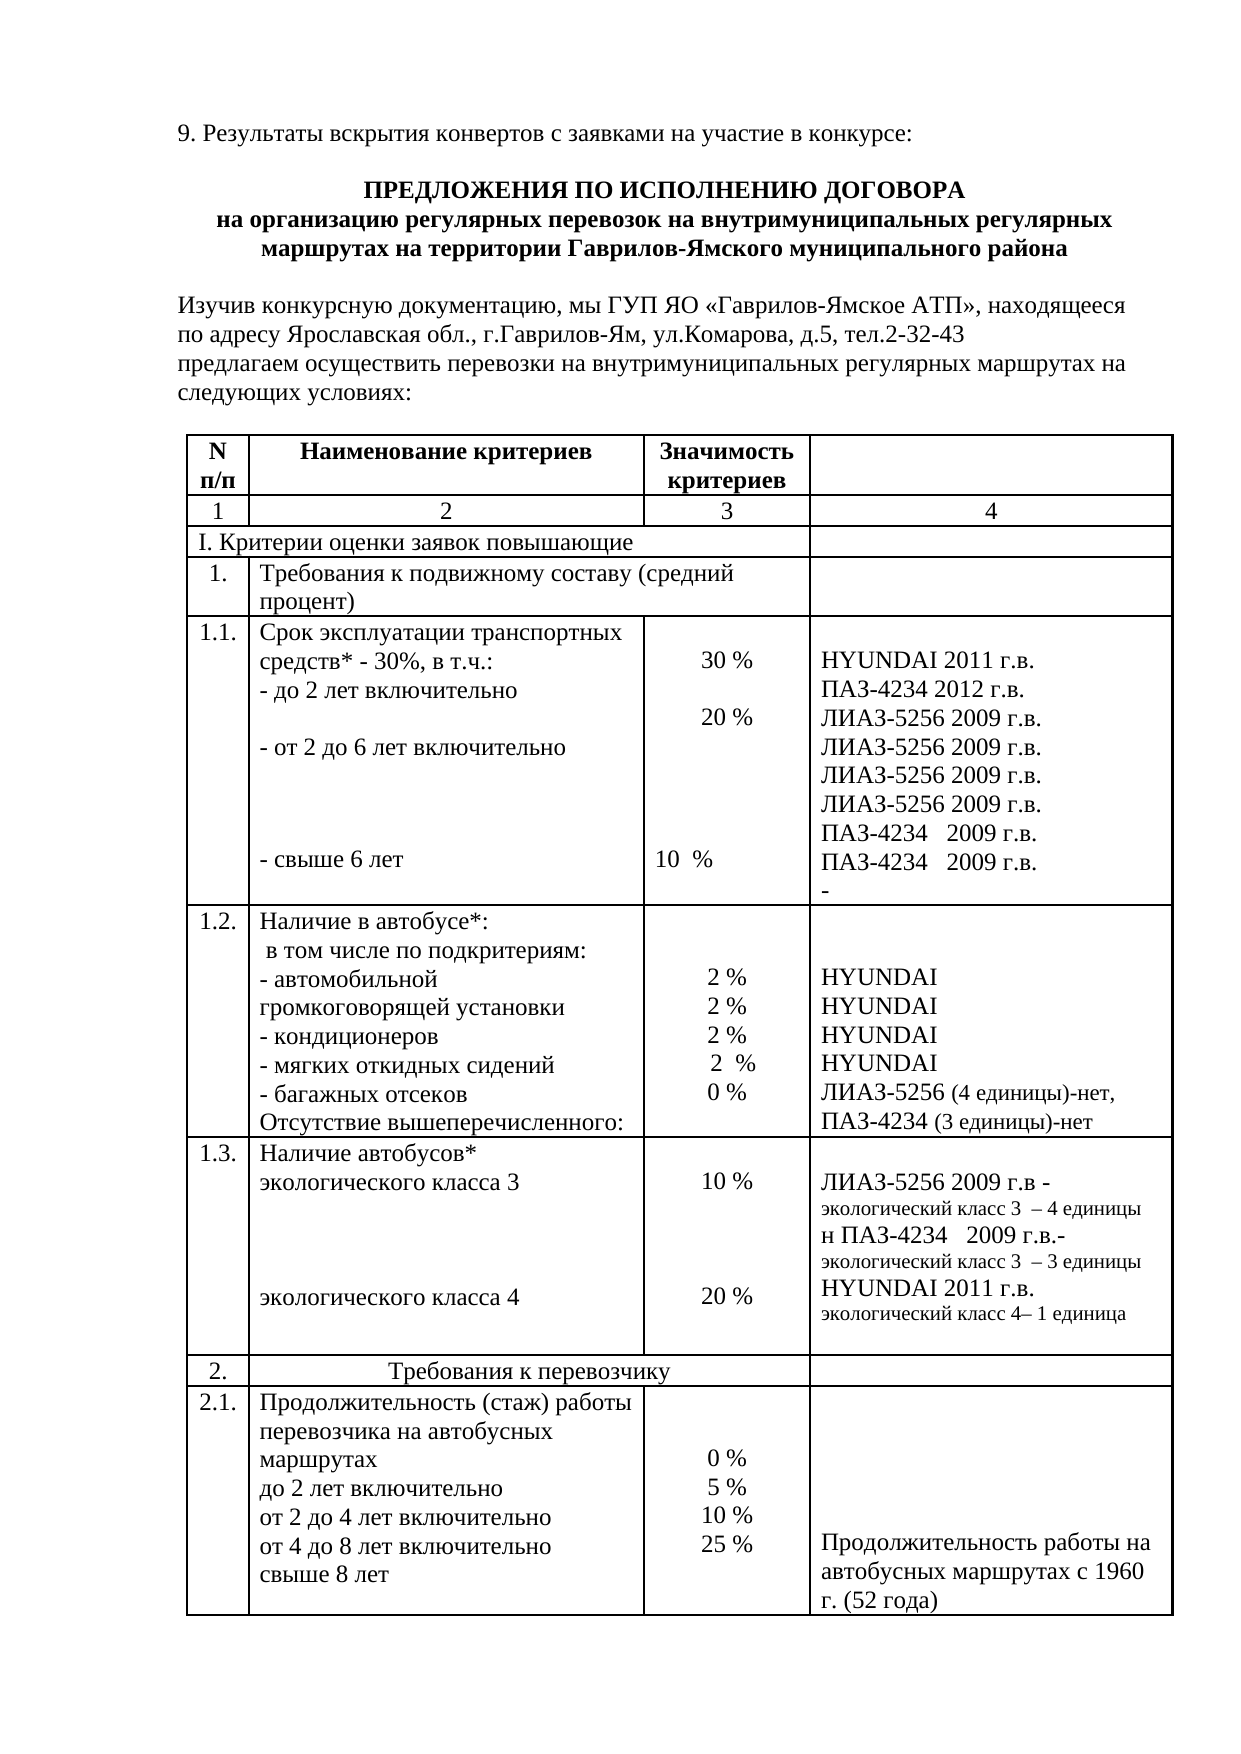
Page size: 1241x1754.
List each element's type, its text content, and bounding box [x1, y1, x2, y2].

table_cell 2 % 2 % 2 % 2 % 0 % [645, 906, 809, 1136]
text предлагаем осуществить перевозки на внутримуниципальных регулярных маршрутах на следующих условиях: [177, 348, 1152, 406]
table_cell 3 [645, 496, 809, 525]
table_cell 2. [188, 1356, 248, 1385]
text на организацию регулярных перевозок на внутримуниципальных регулярных маршрутах на территории Гаврилов-Ямского муниципального района [177, 204, 1152, 262]
text 9. Результаты вскрытия конвертов с заявками на участие в конкурсе: [177, 118, 1152, 147]
table_cell 1.3. [188, 1138, 248, 1354]
table_cell 1 [188, 496, 248, 525]
table_cell Наличие автобусов* экологического класса 3 экологического класса 4 [250, 1138, 643, 1354]
table_cell [811, 558, 1171, 615]
table_cell ЛИАЗ-5256 2009 г.в -экологический класс 3 – 4 единицы н ПАЗ-4234 2009 г.в.- экологический класс 3 – 3 единицы HYUNDAI 2011 г.в. экологический класс 4– 1 единица [811, 1138, 1171, 1354]
table_cell [811, 1356, 1171, 1385]
table_cell 2.1. [188, 1387, 248, 1613]
table_cell 2 [250, 496, 643, 525]
text Изучив конкурсную документацию, мы ГУП ЯО «Гаврилов-Ямское АТП», находящееся по адресу Ярославская обл., г.Гаврилов-Ям, ул.Комарова, д.5, тел.2-32-43 [177, 291, 1152, 348]
table_cell HYUNDAI HYUNDAI HYUNDAI HYUNDAI ЛИАЗ-5256 (4 единицы)-нет, ПАЗ-4234 (3 единицы)-нет [811, 906, 1171, 1136]
table_header N п/п [188, 436, 248, 494]
table_cell 1.2. [188, 906, 248, 1136]
table_cell 4 [811, 496, 1171, 525]
table_cell 1. [188, 558, 248, 615]
table_cell Продолжительность (стаж) работы перевозчика на автобусных маршрутах до 2 лет включительно от 2 до 4 лет включительно от 4 до 8 лет включительно свыше 8 лет [250, 1387, 643, 1613]
table_cell HYUNDAI 2011 г.в. ПАЗ-4234 2012 г.в. ЛИАЗ-5256 2009 г.в. ЛИАЗ-5256 2009 г.в. ЛИАЗ-5256 2009 г.в. ЛИАЗ-5256 2009 г.в. ПАЗ-4234 2009 г.в. ПАЗ-4234 2009 г.в. - [811, 617, 1171, 904]
table_cell 30 % 20 % 10 % [645, 617, 809, 904]
table_cell Срок эксплуатации транспортных средств* - 30%, в т.ч.: - до 2 лет включительно - от 2 до 6 лет включительно - свыше 6 лет [250, 617, 643, 904]
table_header [811, 436, 1171, 494]
table_cell Требования к подвижному составу (средний процент) [250, 558, 809, 615]
table_cell Требования к перевозчику [250, 1356, 809, 1385]
text ПРЕДЛОЖЕНИЯ ПО ИСПОЛНЕНИЮ ДОГОВОРА [177, 176, 1152, 204]
table_cell I. Критерии оценки заявок повышающие [188, 527, 809, 556]
table_cell 0 % 5 % 10 % 25 % [645, 1387, 809, 1613]
table_cell Наличие в автобусе*: в том числе по подкритериям: - автомобильной громкоговорящей установки - кондиционеров - мягких откидных сидений - багажных отсеков Отсутствие вышеперечисленного: [250, 906, 643, 1136]
table_cell Продолжительность работы на автобусных маршрутах с 1960 г. (52 года) [811, 1387, 1171, 1613]
table_cell 10 % 20 % [645, 1138, 809, 1354]
table_header Наименование критериев [250, 436, 643, 494]
table_cell [811, 527, 1171, 556]
table_cell 1.1. [188, 617, 248, 904]
table_header Значимость критериев [645, 436, 809, 494]
